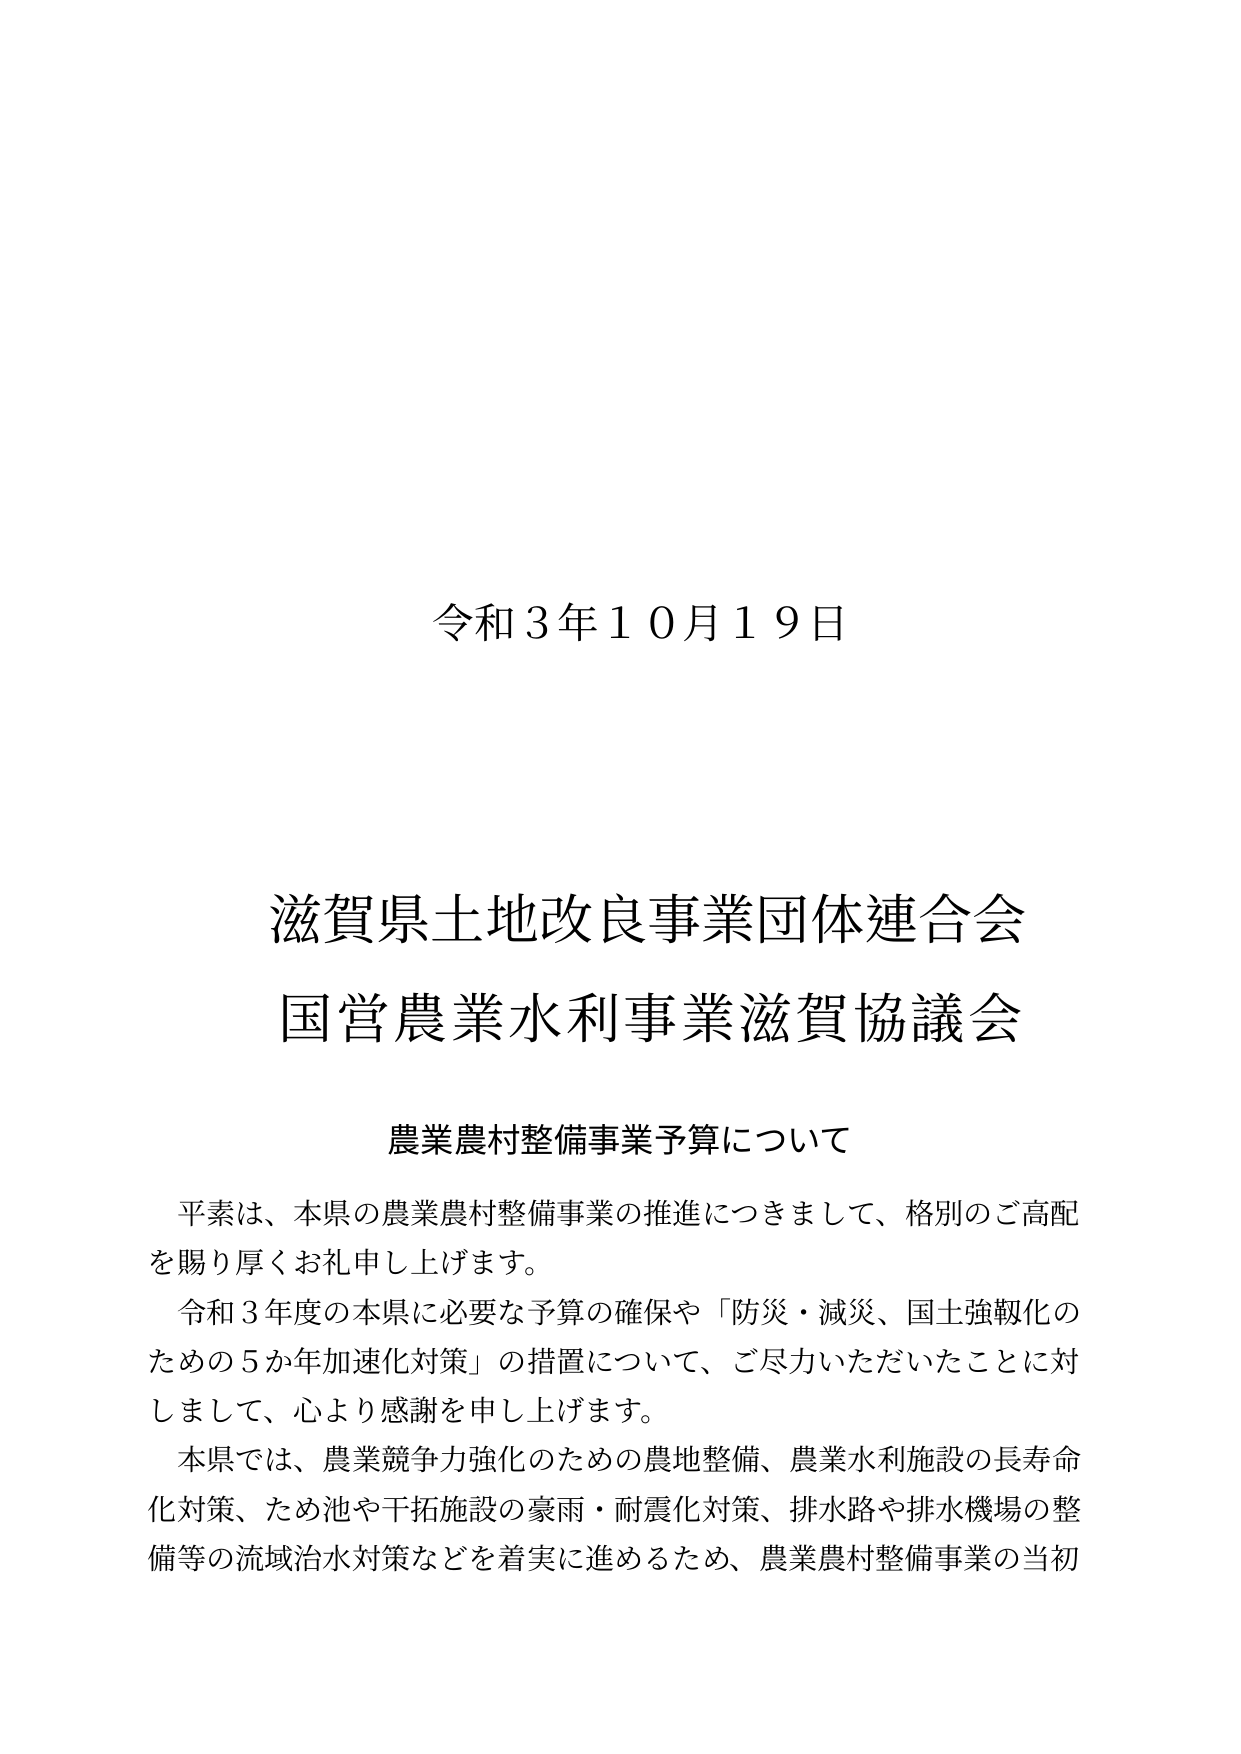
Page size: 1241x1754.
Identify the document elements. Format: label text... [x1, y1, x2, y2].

text 滋賀県土地改良事業団体連合会 [148, 867, 1092, 966]
text 平素は、本県の農業農村整備事業の推進につきまして、格別のご高配を賜り厚くお礼申し上げます。 [148, 1187, 1092, 1286]
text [148, 1434, 1092, 1581]
text 農業農村整備事業予算について [148, 1113, 1092, 1163]
text 国営農業水利事業滋賀協議会 [148, 966, 1092, 1064]
text 令和３年１０月１９日 [148, 571, 1092, 670]
text 令和３年度の本県に必要な予算の確保や「防災・減災、国土強靱化のための５か年加速化対策」の措置について、ご尽力いただいたことに対しまして、心より感謝を申し上げます。 [148, 1286, 1092, 1434]
